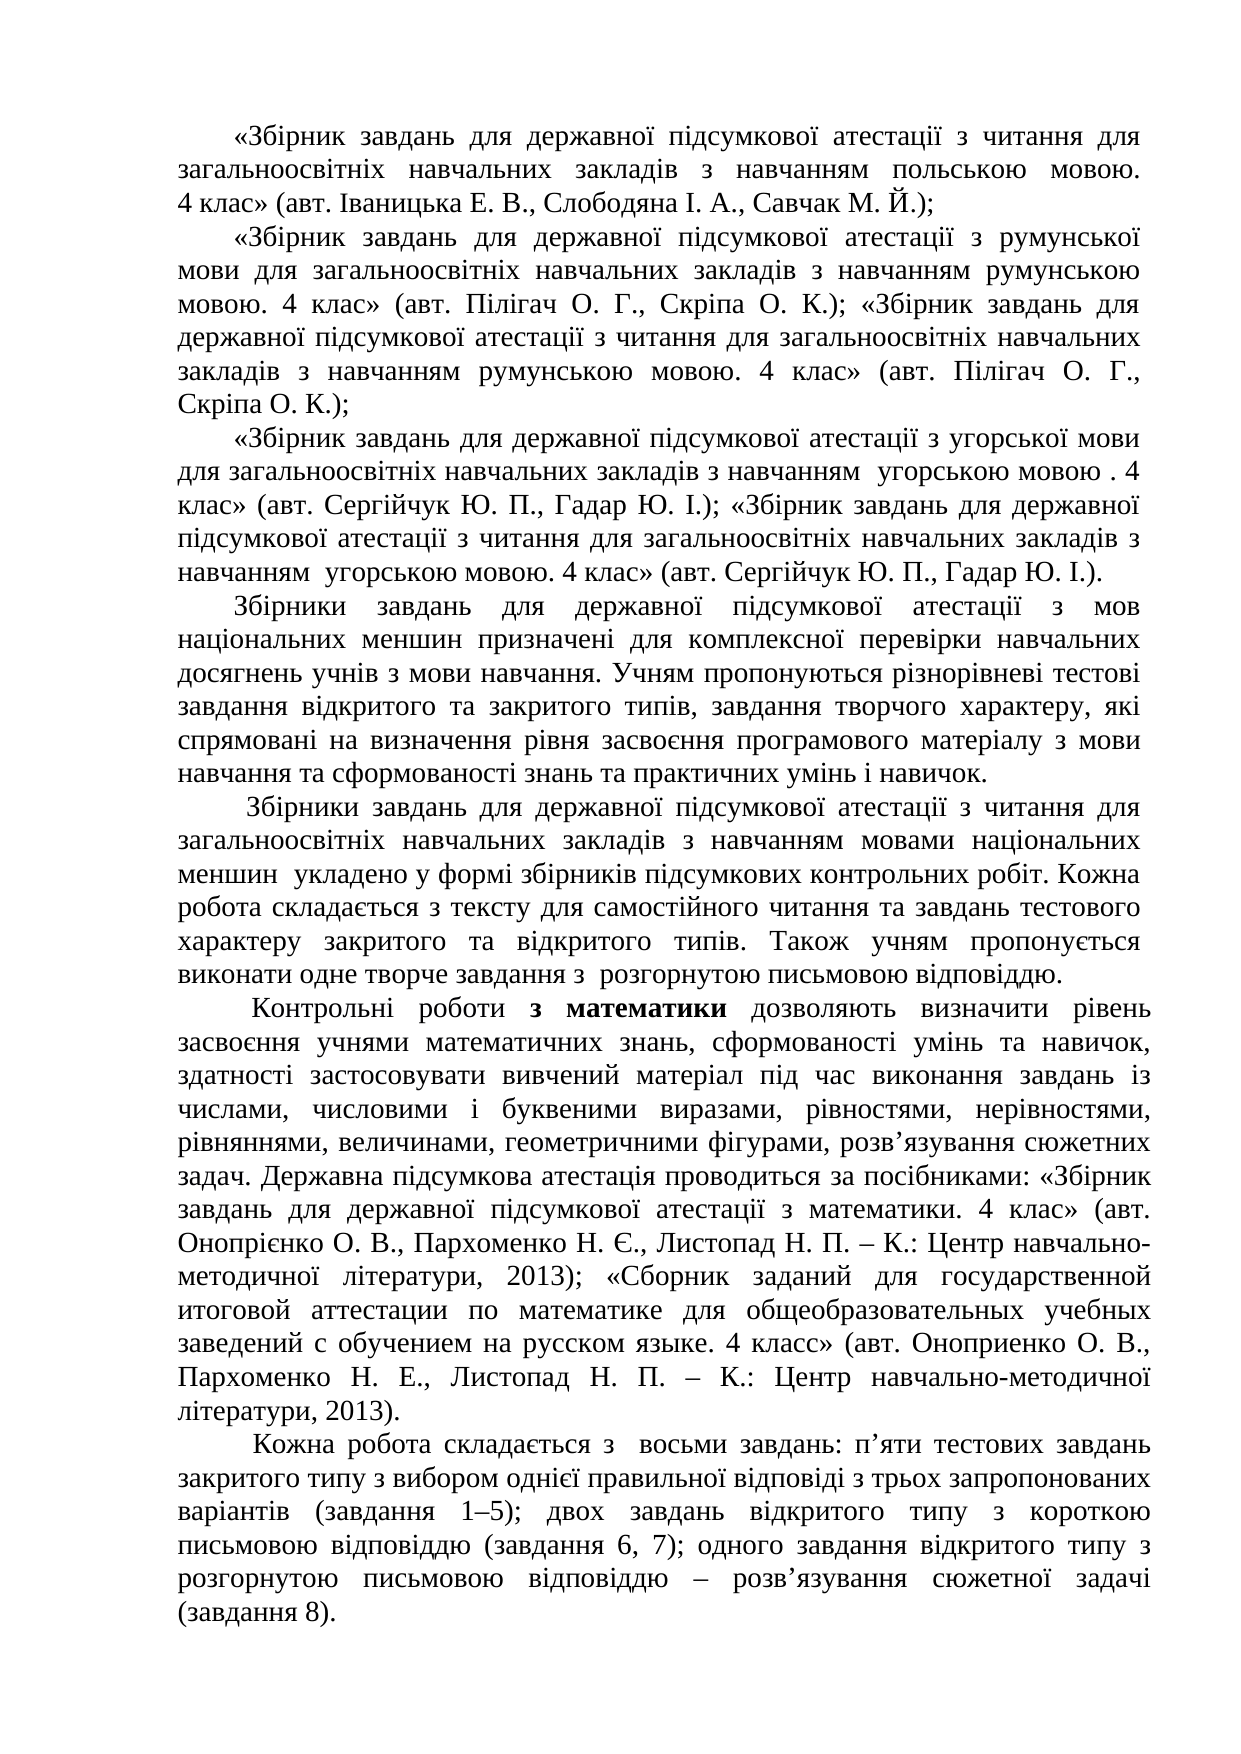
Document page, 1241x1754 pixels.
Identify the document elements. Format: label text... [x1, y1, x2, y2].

text «Збірник завдань для державної підсумкової атестації з читання для загальноосвітніх навчальних закладів з навчанням польською мовою. 4 клас» (авт. Іваницька Е. В., Слободяна І. А., Савчак М. Й.); [177, 118, 1141, 219]
text «Збірник завдань для державної підсумкової атестації з румунської мови для загальноосвітніх навчальних закладів з навчанням румунською мовою. 4 клас» (авт. Пілігач О. Г., Скріпа О. К.); «Збірник завдань для державної підсумкової атестації з читання для загальноосвітніх навчальних закладів з навчанням румунською мовою. 4 клас» (авт. Пілігач О. Г., Скріпа О. К.); [177, 219, 1141, 420]
text Контрольні роботи з математики дозволяють визначити рівень засвоєння учнями математичних знань, сформованості умінь та навичок, здатності застосовувати вивчений матеріал під час виконання завдань із числами, числовими і буквеними виразами, рівностями, нерівностями, рівняннями, величинами, геометричними фігурами, розв’язування сюжетних задач. Державна підсумкова атестація проводиться за посібниками: «Збірник завдань для державної підсумкової атестації з математики. 4 клас» (авт. Онопрієнко О. В., Пархоменко Н. Є., Листопад Н. П. – К.: Центр навчально-методичної літератури, 2013); «Сборник заданий для государственной итоговой аттестации по математике для общеобразовательных учебных заведений с обучением на русском языке. 4 класс» (авт. Оноприенко О. В., Пархоменко Н. Е., Листопад Н. П. – К.: Центр навчально-методичної літератури, 2013). [177, 990, 1152, 1426]
text «Збірник завдань для державної підсумкової атестації з угорської мови для загальноосвітніх навчальних закладів з навчанням угорською мовою . 4 клас» (авт. Сергійчук Ю. П., Гадар Ю. І.); «Збірник завдань для державної підсумкової атестації з читання для загальноосвітніх навчальних закладів з навчанням угорською мовою. 4 клас» (авт. Сергійчук Ю. П., Гадар Ю. І.). [177, 420, 1141, 588]
text Збірники завдань для державної підсумкової атестації з мов національних меншин призначені для комплексної перевірки навчальних досягнень учнів з мови навчання. Учням пропонуються різнорівневі тестові завдання відкритого та закритого типів, завдання творчого характеру, які спрямовані на визначення рівня засвоєння програмового матеріалу з мови навчання та сформованості знань та практичних умінь і навичок. [177, 588, 1141, 789]
text Кожна робота складається з восьми завдань: п’яти тестових завдань закритого типу з вибором однієї правильної відповіді з трьох запропонованих варіантів (завдання 1–5); двох завдань відкритого типу з короткою письмовою відповіддю (завдання 6, 7); одного завдання відкритого типу з розгорнутою письмовою відповіддю – розв’язування сюжетної задачі (завдання 8). [177, 1426, 1152, 1627]
text Збірники завдань для державної підсумкової атестації з читання для загальноосвітніх навчальних закладів з навчанням мовами національних меншин укладено у формі збірників підсумкових контрольних робіт. Кожна робота складається з тексту для самостійного читання та завдань тестового характеру закритого та відкритого типів. Також учням пропонується виконати одне творче завдання з розгорнутою письмовою відповіддю. [177, 789, 1141, 990]
